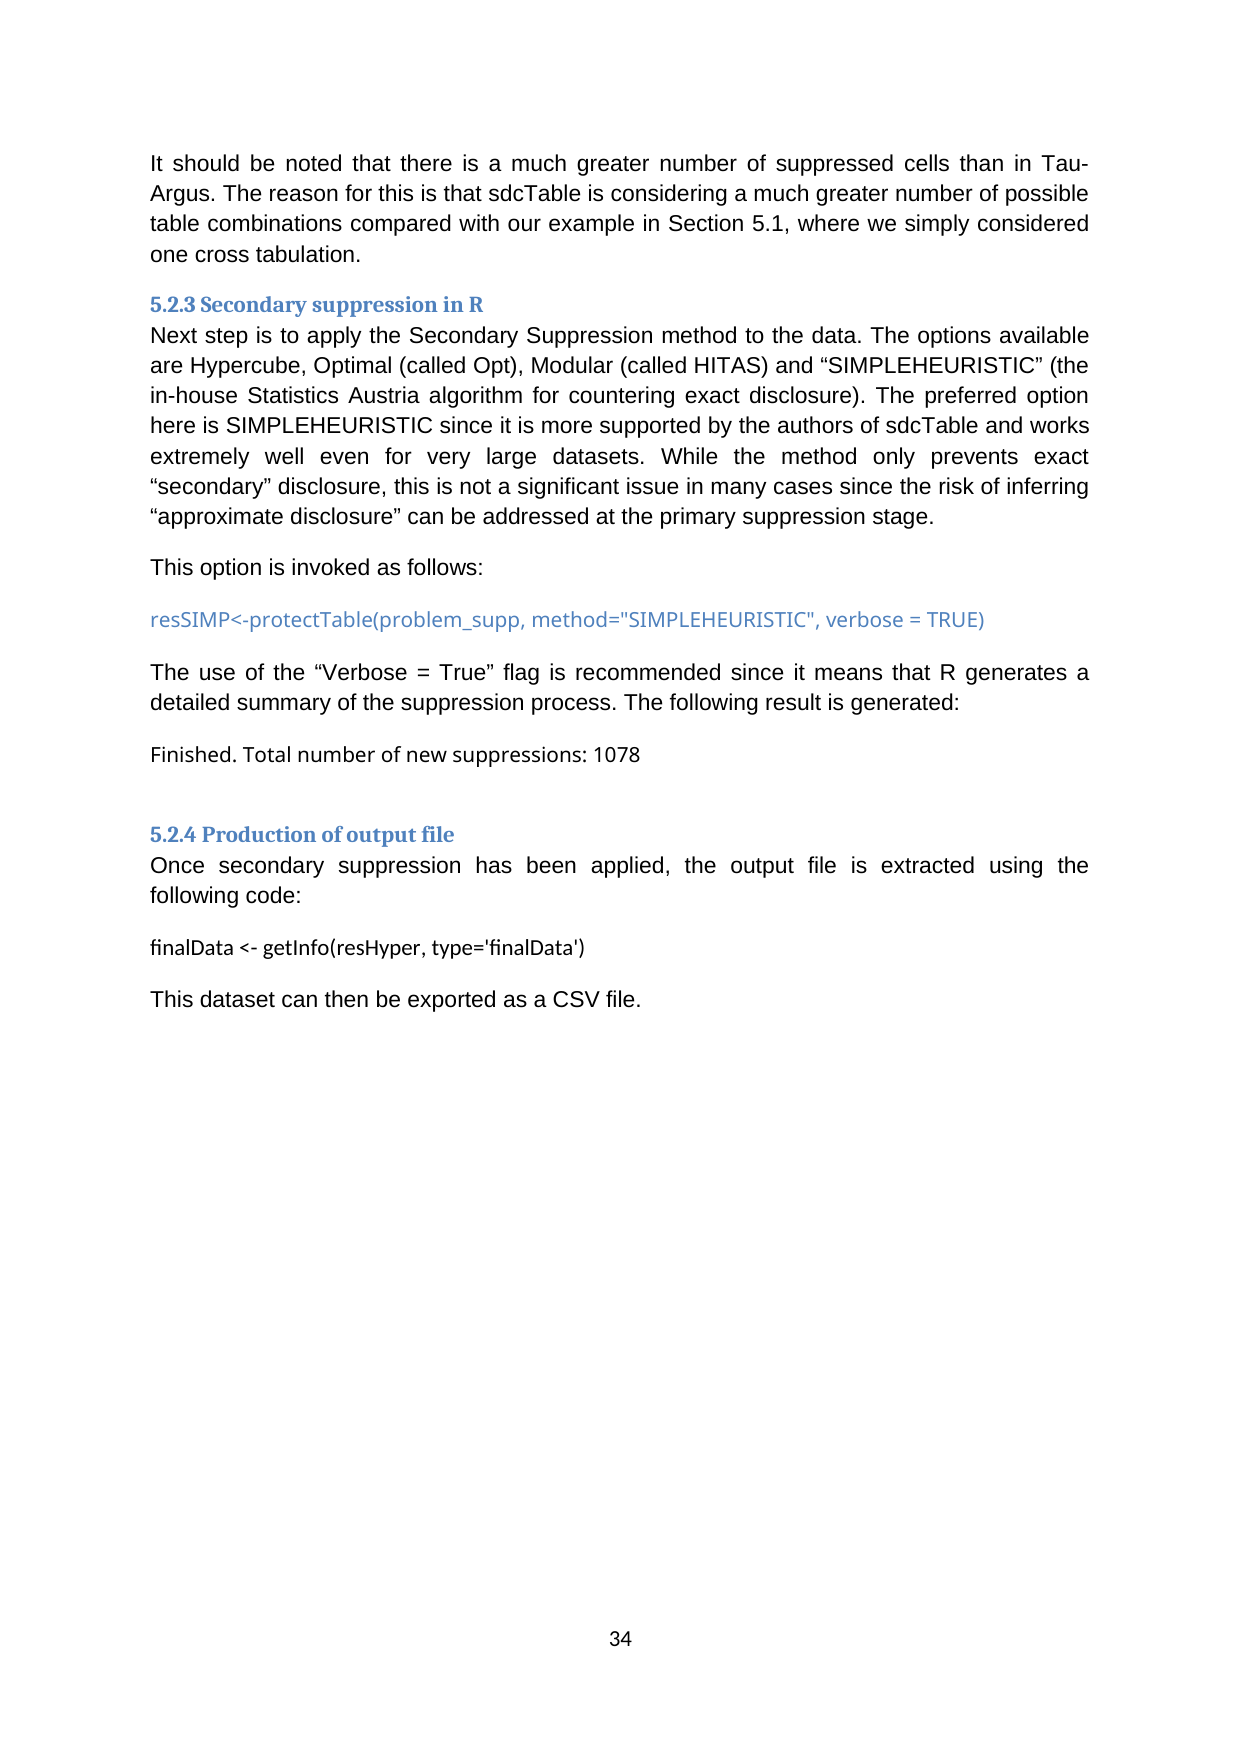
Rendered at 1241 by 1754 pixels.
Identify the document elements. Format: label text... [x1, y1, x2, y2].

text finalData <- getInfo(resHyper, type='finalData') [150, 933, 1090, 961]
text This option is invoked as follows: [150, 554, 1090, 581]
subtitle 5.2.3 Secondary suppression in R [150, 292, 1090, 318]
text This dataset can then be exported as a CSV file. [150, 986, 1090, 1013]
subtitle 5.2.4 Production of output file [150, 822, 1090, 848]
text resSIMP<-protectTable(problem_supp, method="SIMPLEHEURISTIC", verbose = TRUE) [150, 605, 1090, 634]
text Once secondary suppression has been applied, the output file is extracted using the following code: [150, 852, 1090, 908]
text Next step is to apply the Secondary Suppression method to the data. The options available are Hypercube, Optimal (called Opt), Modular (called HITAS) and “SIMPLEHEURISTIC” (the in-house Statistics Austria algorithm for countering exact disclosure). The preferred option here is SIMPLEHEURISTIC since it is more supported by the authors of sdcTable and works extremely well even for very large datasets. While the method only prevents exact “secondary” disclosure, this is not a significant issue in many cases since the risk of inferring “approximate disclosure” can be addressed at the primary suppression stage. [150, 322, 1090, 529]
text It should be noted that there is a much greater number of suppressed cells than in Tau-Argus. The reason for this is that sdcTable is considering a much greater number of possible table combinations compared with our example in Section 5.1, where we simply considered one cross tabulation. [150, 150, 1090, 267]
text Finished. Total number of new suppressions: 1078 [150, 740, 1090, 768]
text The use of the “Verbose = True” flag is recommended since it means that R generates a detailed summary of the suppression process. The following result is generated: [150, 659, 1090, 715]
